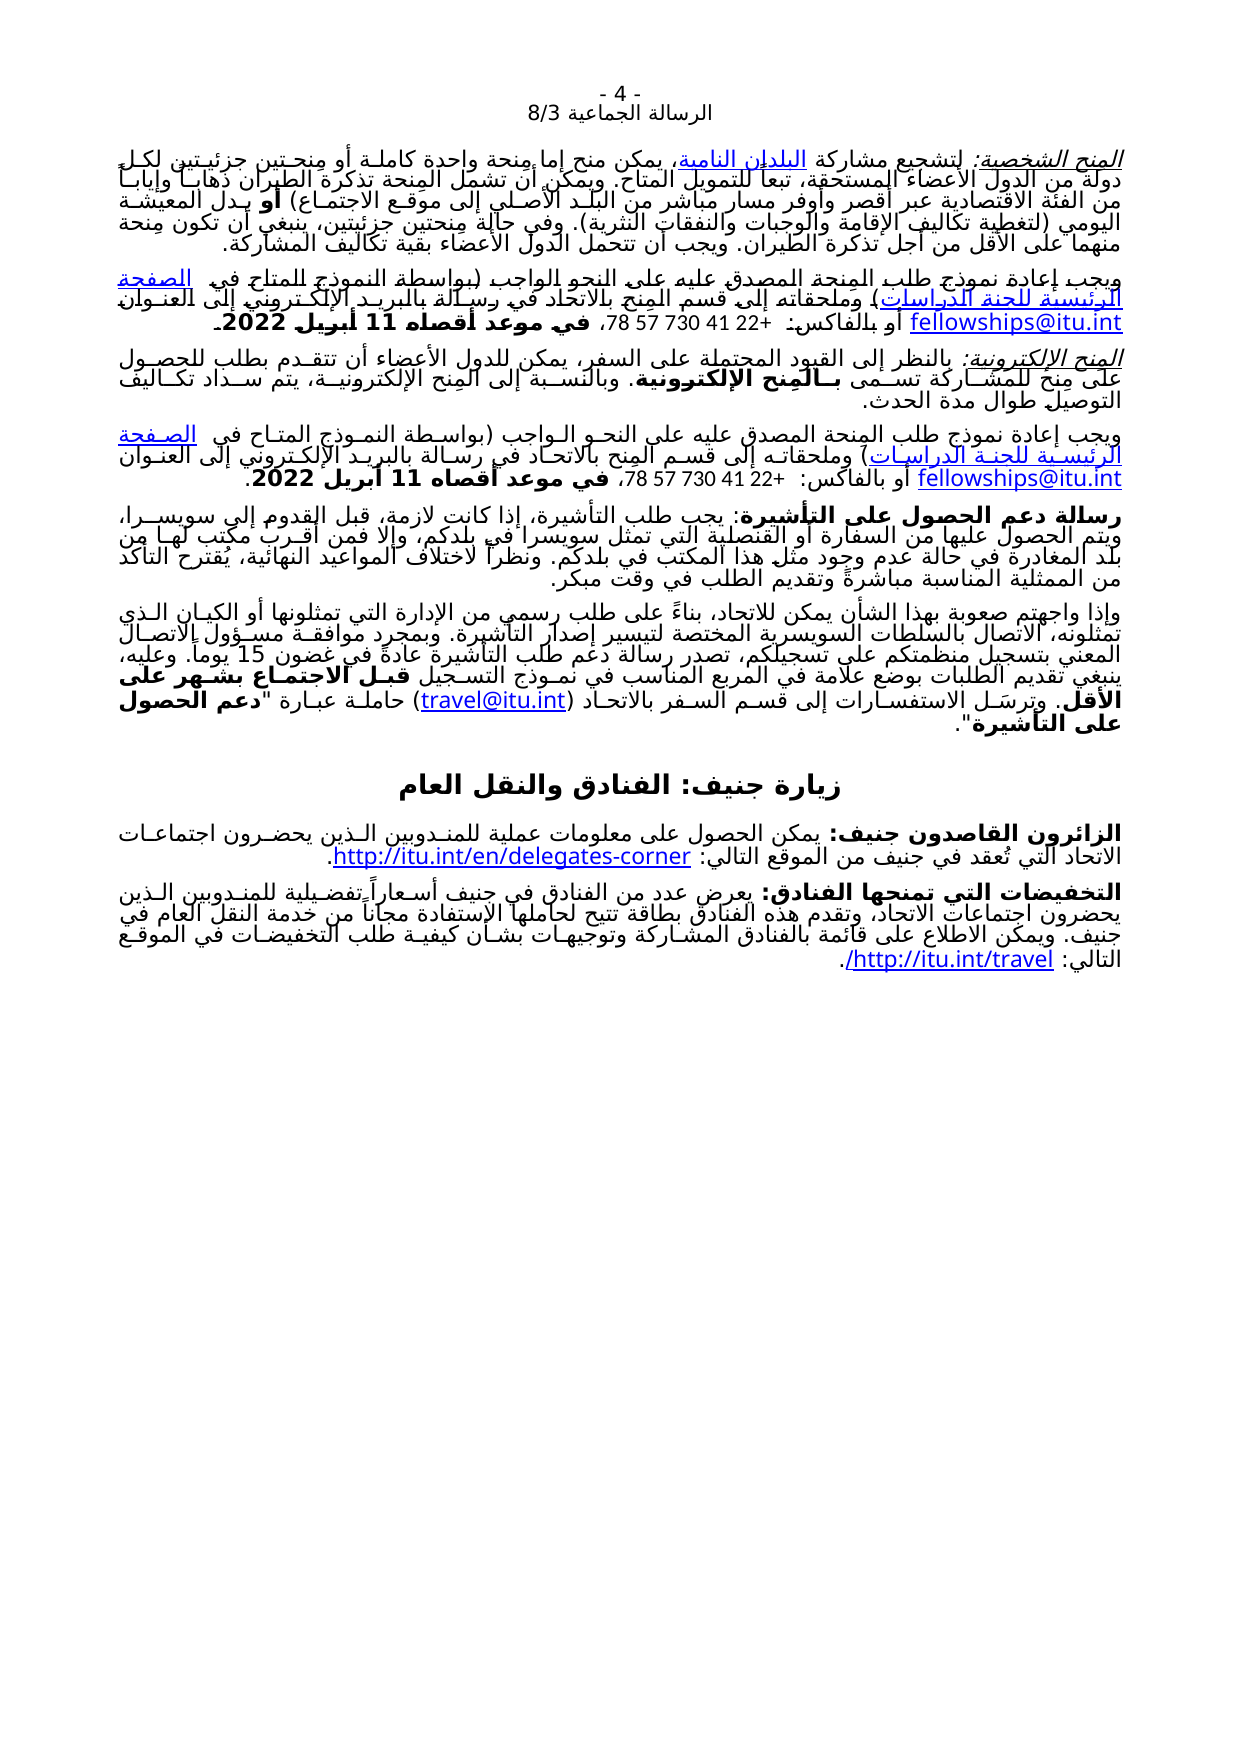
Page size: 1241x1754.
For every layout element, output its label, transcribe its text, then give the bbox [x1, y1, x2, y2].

text رسالة دعم الحصول على التأشيرة: يجب طلب التأشيرة، إذا كانت لازمة، قبل القدوم إلى سويسرا، ويتم الحصول عليها من السفارة أو القنصلية التي تمثل سويسرا في بلدكم، وإلا فمن أقرب مكتب لها من بلد المغادرة في حالة عدم وجود مثل هذا المكتب في بلدكم. ونظراً لاختلاف المواعيد النهائية، يُقترح التأكد من الممثلية المناسبة مباشرةً وتقديم الطلب في وقت مبكر. [118, 506, 1122, 591]
text التخفيضات التي تمنحها الفنادق: يعرض عدد من الفنادق في جنيف أسعاراً تفضيلية للمندوبين الذين يحضرون اجتماعات الاتحاد، وتقدم هذه الفنادق بطاقة تتيح لحاملها الاستفادة مجاناً من خدمة النقل العام في جنيف. ويمكن الاطلاع على قائمة بالفنادق المشاركة وتوجيهات بشأن كيفية طلب التخفيضات في الموقع التالي: http://itu.int/travel/. [118, 884, 1122, 974]
text ويجب إعادة نموذج طلب المِنحة المصدق عليه على النحو الواجب (بواسطة النموذج المتاح في الصفحة الرئيسية للجنة الدراسات) وملحقاته إلى قسم المِنح بالاتحاد في رسالة بالبريد الإلكتروني إلى العنوان fellowships@itu.int أو بالفاكس: +41 22 730 57 78، في موعد أقصاه 11 أبريل 2022. [118, 269, 1122, 337]
text المِنح الشخصية: لتشجيع مشاركة البلدان النامية، يمكن منح إما مِنحة واحدة كاملة أو مِنحتين جزئيتين لكل دولة من الدول الأعضاء المستحقة، تبعاً للتمويل المتاح. ويمكن أن تشمل المِنحة تذكرة الطيران ذهاباً وإياباً من الفئة الاقتصادية عبر أقصر وأوفر مسار مباشر من البلد الأصلي إلى موقع الاجتماع) أو بدل المعيشة اليومي (لتغطية تكاليف الإقامة والوجبات والنفقات النثرية). وفي حالة مِنحتين جزئيتين، ينبغي أن تكون مِنحة منهما على الأقل من أجل تذكرة الطيران. ويجب أن تتحمل الدول الأعضاء بقية تكاليف المشاركة. [118, 150, 1122, 257]
text وإذا واجهتم صعوبة بهذا الشأن يمكن للاتحاد، بناءً على طلب رسمي من الإدارة التي تمثلونها أو الكيان الذي تمثلونه، الاتصال بالسلطات السويسرية المختصة لتيسير إصدار التأشيرة. وبمجرد موافقة مسؤول الاتصال المعني بتسجيل منظمتكم على تسجيلكم، تصدر رسالة دعم طلب التأشيرة عادةً في غضون 15 يوماً. وعليه، ينبغي تقديم الطلبات بوضع علامة في المربع المناسب في نموذج التسجيل قبل الاجتماع بشهر على الأقل. وترسَل الاستفسارات إلى قسم السفر بالاتحاد (travel@itu.int) حاملة عبارة "دعم الحصول على التأشيرة". [118, 604, 1122, 736]
text زيارة جنيف: الفنادق والنقل العام [118, 774, 1122, 799]
text المِنح الإلكترونية: بالنظر إلى القيود المحتملة على السفر، يمكن للدول الأعضاء أن تتقدم بطلب للحصول على مِنح للمشاركة تسمى بالمِنح الإلكترونية. وبالنسبة إلى المِنح الإلكترونية، يتم سداد تكاليف التوصيل طوال مدة الحدث. [118, 349, 1122, 413]
text الزائرون القاصدون جنيف: يمكن الحصول على معلومات عملية للمندوبين الذين يحضرون اجتماعات الاتحاد التي تُعقد في جنيف من الموقع التالي: http://itu.int/en/delegates-corner. [118, 824, 1122, 871]
text ويجب إعادة نموذج طلب المِنحة المصدق عليه على النحو الواجب (بواسطة النموذج المتاح في الصفحة الرئيسية للجنة الدراسات) وملحقاته إلى قسم المِنح بالاتحاد في رسالة بالبريد الإلكتروني إلى العنوان fellowships@itu.int أو بالفاكس: +41 22 730 57 78، في موعد أقصاه 11 أبريل 2022. [118, 426, 1122, 493]
